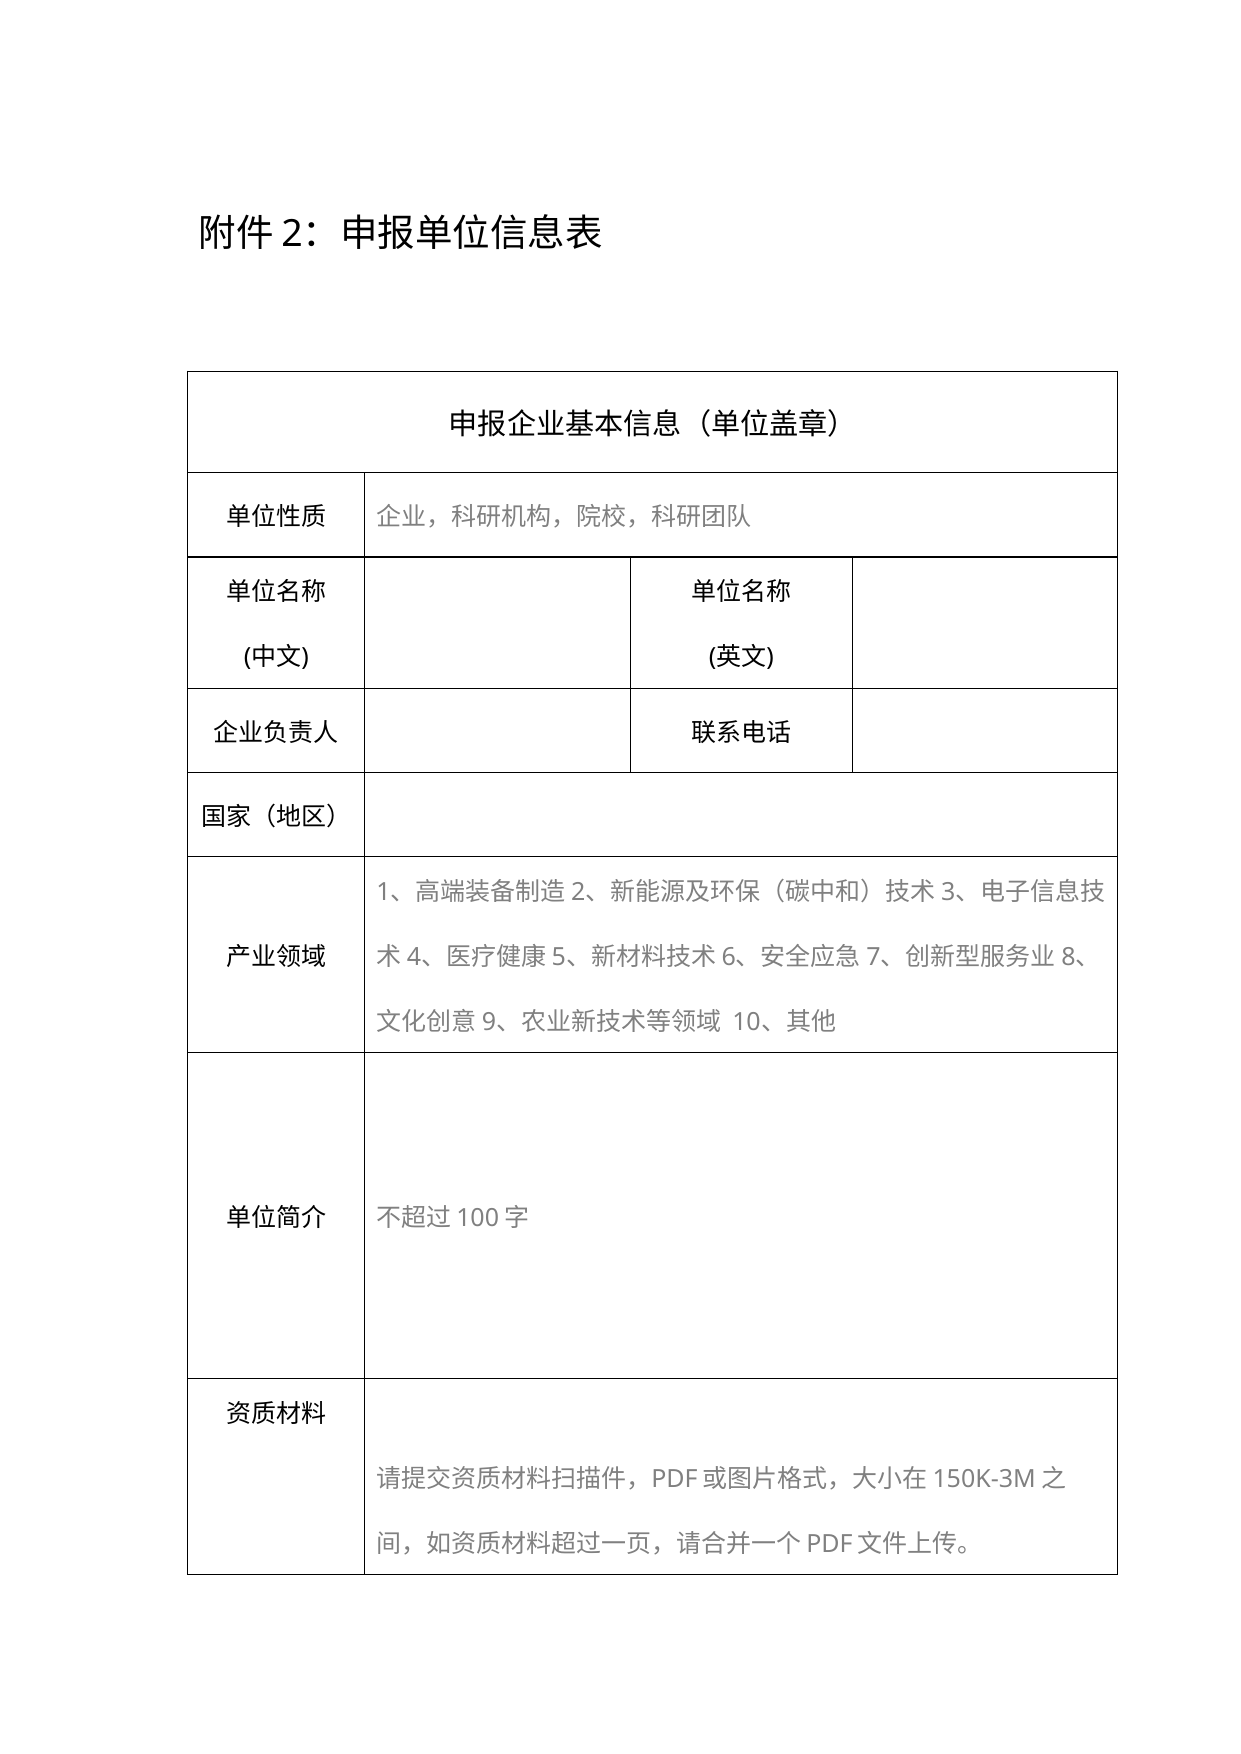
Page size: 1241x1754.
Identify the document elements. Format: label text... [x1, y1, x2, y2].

table_cell 单位名称 (英文) [631, 558, 852, 687]
table_cell 1、高端装备制造 2、新能源及环保（碳中和）技术 3、电子信息技术 4、医疗健康 5、新材料技术 6、安全应急 7、创新型服务业 8、文化创意 9、农业新技术等领域 10、其他 [365, 857, 1117, 1052]
table_cell [853, 689, 1117, 772]
table_cell 单位性质 [188, 473, 364, 556]
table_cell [365, 1379, 1117, 1574]
table_cell [365, 773, 1117, 856]
table_cell 资质材料 [188, 1379, 364, 1574]
table_cell 不超过100字 [365, 1053, 1117, 1378]
table_cell 联系电话 [631, 689, 852, 772]
table_cell [365, 689, 630, 772]
table_cell 产业领域 [188, 857, 364, 1052]
table_cell 单位名称 (中文) [188, 558, 364, 687]
table_header 附件2：申报单位信息表 [188, 162, 1240, 371]
table_cell 企业负责人 [188, 689, 364, 772]
table_cell 企业，科研机构，院校，科研团队 [365, 473, 1117, 556]
table_cell 国家（地区） [188, 773, 364, 856]
table_cell [365, 558, 630, 687]
table_cell [853, 558, 1117, 687]
table_cell 申报企业基本信息（单位盖章） [188, 372, 1117, 472]
table_cell 单位简介 [188, 1053, 364, 1378]
